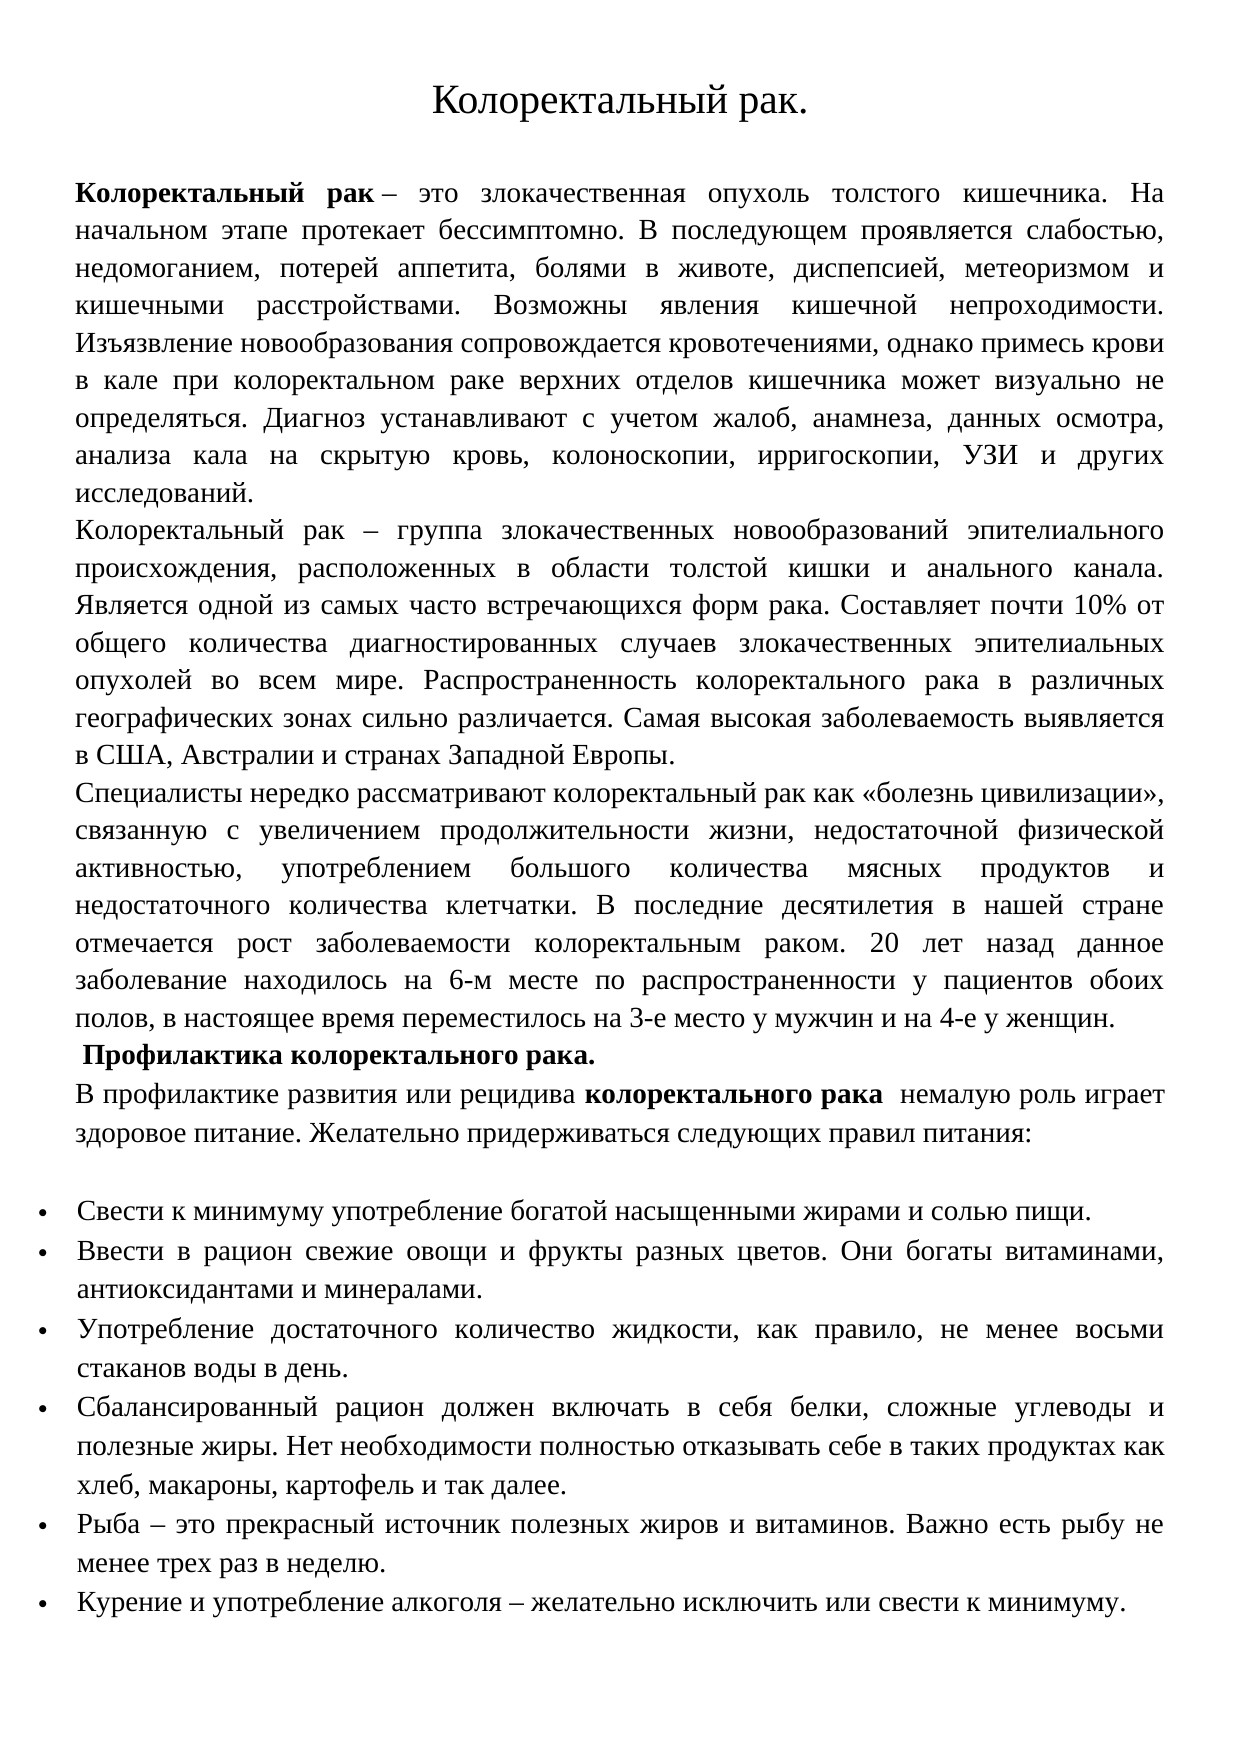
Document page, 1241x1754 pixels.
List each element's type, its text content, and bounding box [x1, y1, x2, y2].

list Рыба – это прекрасный источник полезных жиров и витаминов. Важно есть рыбу не менее трех раз в неделю. [39, 1501, 1165, 1579]
list Сбалансированный рацион должен включать в себя белки, сложные углеводы и полезные жиры. Нет необходимости полностью отказывать себе в таких продуктах как хлеб, макароны, картофель и так далее. [39, 1383, 1165, 1501]
text Колоректальный рак – группа злокачественных новообразований эпителиального происхождения, расположенных в области толстой кишки и анального канала. Является одной из самых часто встречающихся форм рака. Составляет почти 10% от общего количества диагностированных случаев злокачественных эпителиальных опухолей во всем мире. Распространенность колоректального рака в различных географических зонах сильно различается. Самая высокая заболеваемость выявляется в США, Австралии и странах Западной Европы. [75, 508, 1165, 771]
list Ввести в рацион свежие овощи и фрукты разных цветов. Они богаты витаминами, антиоксидантами и минералами. [39, 1227, 1165, 1305]
text Специалисты нередко рассматривают колоректальный рак как «болезнь цивилизации», связанную с увеличением продолжительности жизни, недостаточной физической активностью, употреблением большого количества мясных продуктов и недостаточного количества клетчатки. В последние десятилетия в нашей стране отмечается рост заболеваемости колоректальным раком. 20 лет назад данное заболевание находилось на 6-м месте по распространенности у пациентов обоих полов, в настоящее время переместилось на 3-е место у мужчин и на 4-е у женщин. [75, 771, 1165, 1033]
list Употребление достаточного количество жидкости, как правило, не менее восьми стаканов воды в день. [39, 1305, 1165, 1383]
text В профилактике развития или рецидива колоректального рака немалую роль играет здоровое питание. Желательно придерживаться следующих правил питания: [75, 1071, 1165, 1149]
list Свести к минимуму употребление богатой насыщенными жирами и солью пищи. [39, 1188, 1165, 1227]
text Колоректальный рак – это злокачественная опухоль толстого кишечника. На начальном этапе протекает бессимптомно. В последующем проявляется слабостью, недомоганием, потерей аппетита, болями в животе, диспепсией, метеоризмом и кишечными расстройствами. Возможны явления кишечной непроходимости. Изъязвление новообразования сопровождается кровотечениями, однако примесь крови в кале при колоректальном раке верхних отделов кишечника может визуально не определяться. Диагноз устанавливают с учетом жалоб, анамнеза, данных осмотра, анализа кала на скрытую кровь, колоноскопии, ирригоскопии, УЗИ и других исследований. [75, 171, 1165, 508]
text Колоректальный рак. [75, 75, 1165, 123]
list Курение и употребление алкоголя – желательно исключить или свести к минимуму. [39, 1579, 1165, 1618]
text Профилактика колоректального рака. [75, 1033, 1165, 1071]
